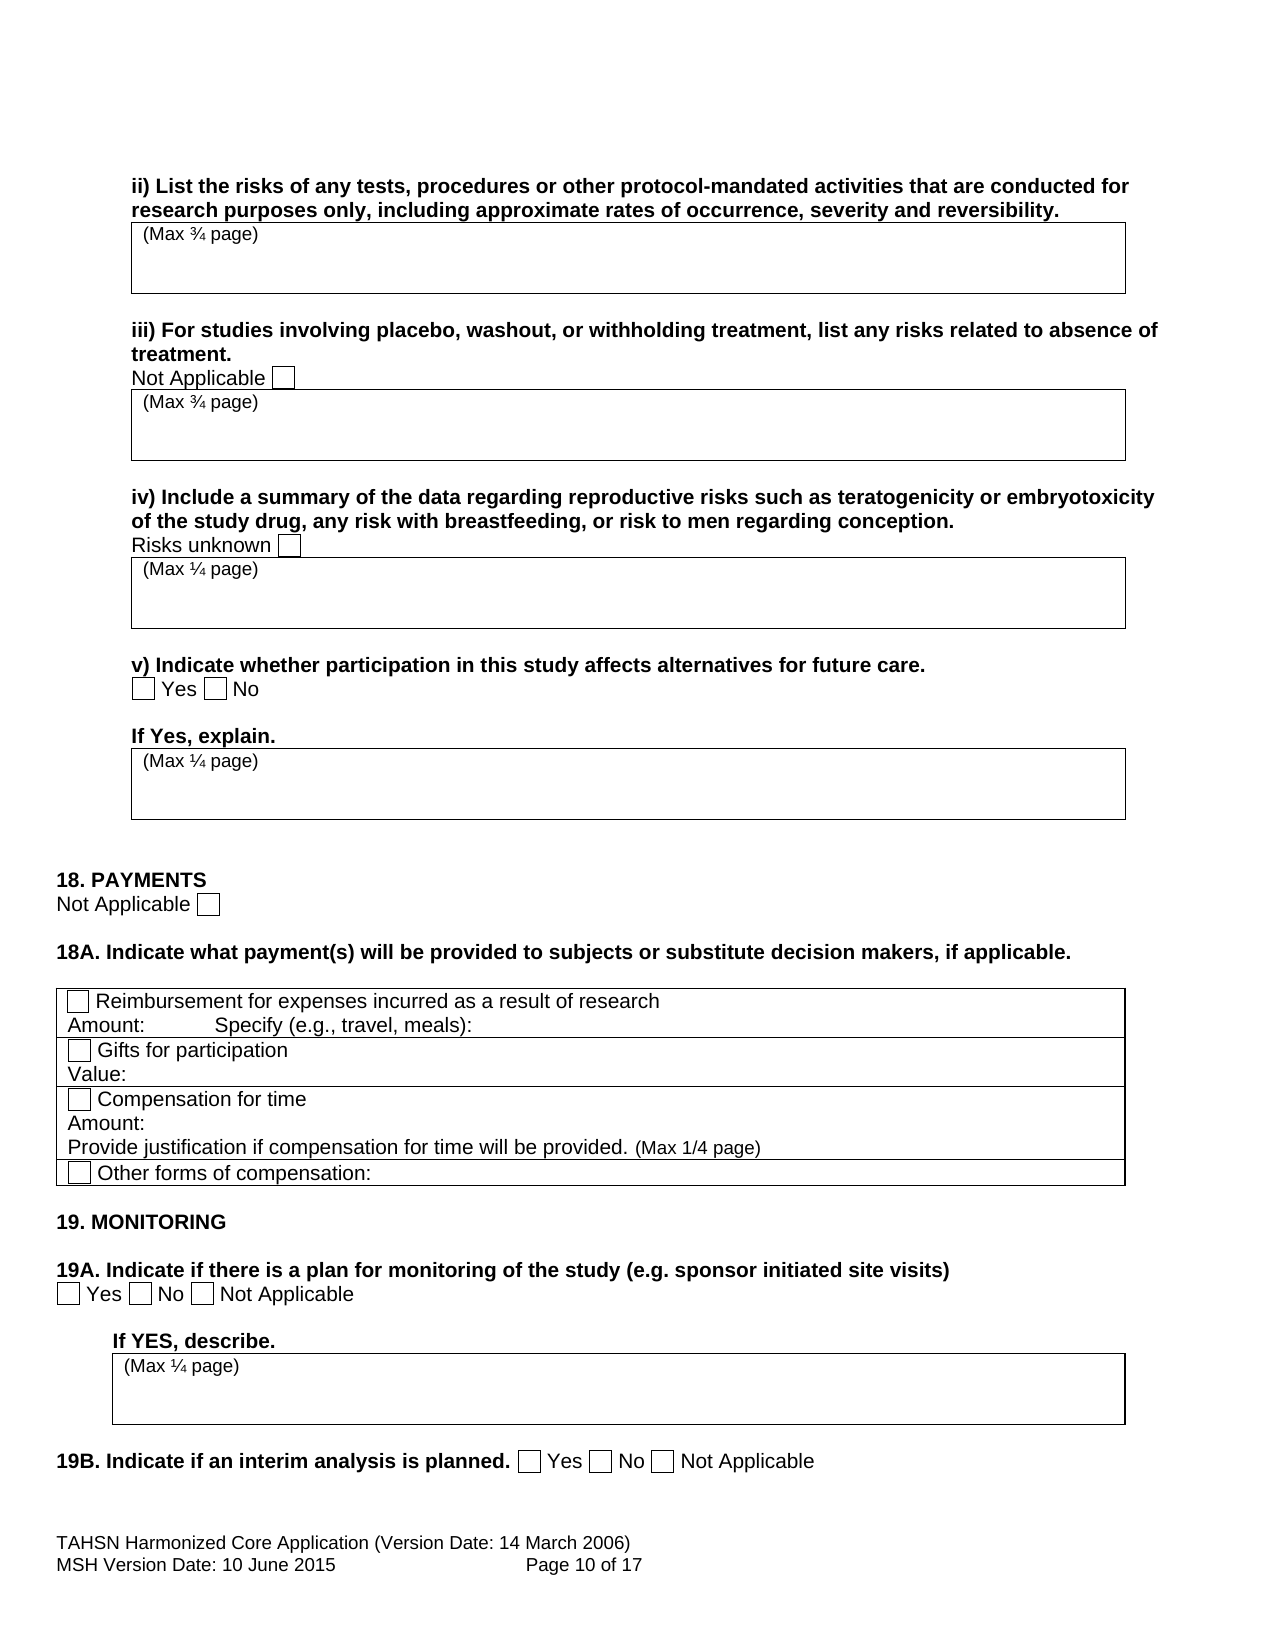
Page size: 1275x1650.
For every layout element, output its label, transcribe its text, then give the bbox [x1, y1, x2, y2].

text iv) Include a summary of the data regarding reproductive risks such as teratogenicity or embryotoxicity of the study drug, any risk with breastfeeding, or risk to men regarding conception. [131, 485, 1172, 533]
table_header Reimbursement for expenses incurred as a result of research Amount: Specify (e.g., travel, meals): [57, 989, 1124, 1037]
text 18A. Indicate what payment(s) will be provided to subjects or substitute decision makers, if applicable. [56, 940, 1181, 964]
text iii) For studies involving placebo, washout, or withholding treatment, list any risks related to absence of treatment. [131, 317, 1172, 365]
text Yes No [131, 676, 1191, 700]
table_header (Max ¼ page) [132, 558, 1125, 627]
text Yes No Not Applicable [56, 1281, 1191, 1305]
text ii) List the risks of any tests, procedures or other protocol-mandated activities that are conducted for research purposes only, including approximate rates of occurrence, severity and reversibility. [103, 174, 1172, 222]
table_cell Compensation for time Amount: Provide justification if compensation for time will be provided. (Max 1/4 page) [57, 1087, 1124, 1159]
table_header (Max ¼ page) [132, 749, 1125, 819]
text 18. PAYMENTS [56, 868, 1191, 892]
table_header (Max ¾ page) [132, 223, 1125, 292]
text 19A. Indicate if there is a plan for monitoring of the study (e.g. sponsor initiated site visits) [56, 1257, 1191, 1281]
table_cell Gifts for participation Value: [57, 1038, 1124, 1086]
text 19. MONITORING [56, 1209, 1191, 1233]
table_header (Max ¼ page) [113, 1354, 1124, 1424]
text 19B. Indicate if an interim analysis is planned. Yes No Not Applicable [56, 1449, 1191, 1473]
text Risks unknown [131, 533, 1191, 557]
text If YES, describe. [112, 1329, 1191, 1353]
text Not Applicable [112, 365, 1191, 389]
table_header (Max ¾ page) [132, 390, 1125, 460]
text If Yes, explain. [112, 724, 1191, 748]
text v) Indicate whether participation in this study affects alternatives for future care. [131, 652, 1181, 676]
table_cell Other forms of compensation: [57, 1160, 1124, 1184]
text Not Applicable [56, 892, 1191, 916]
